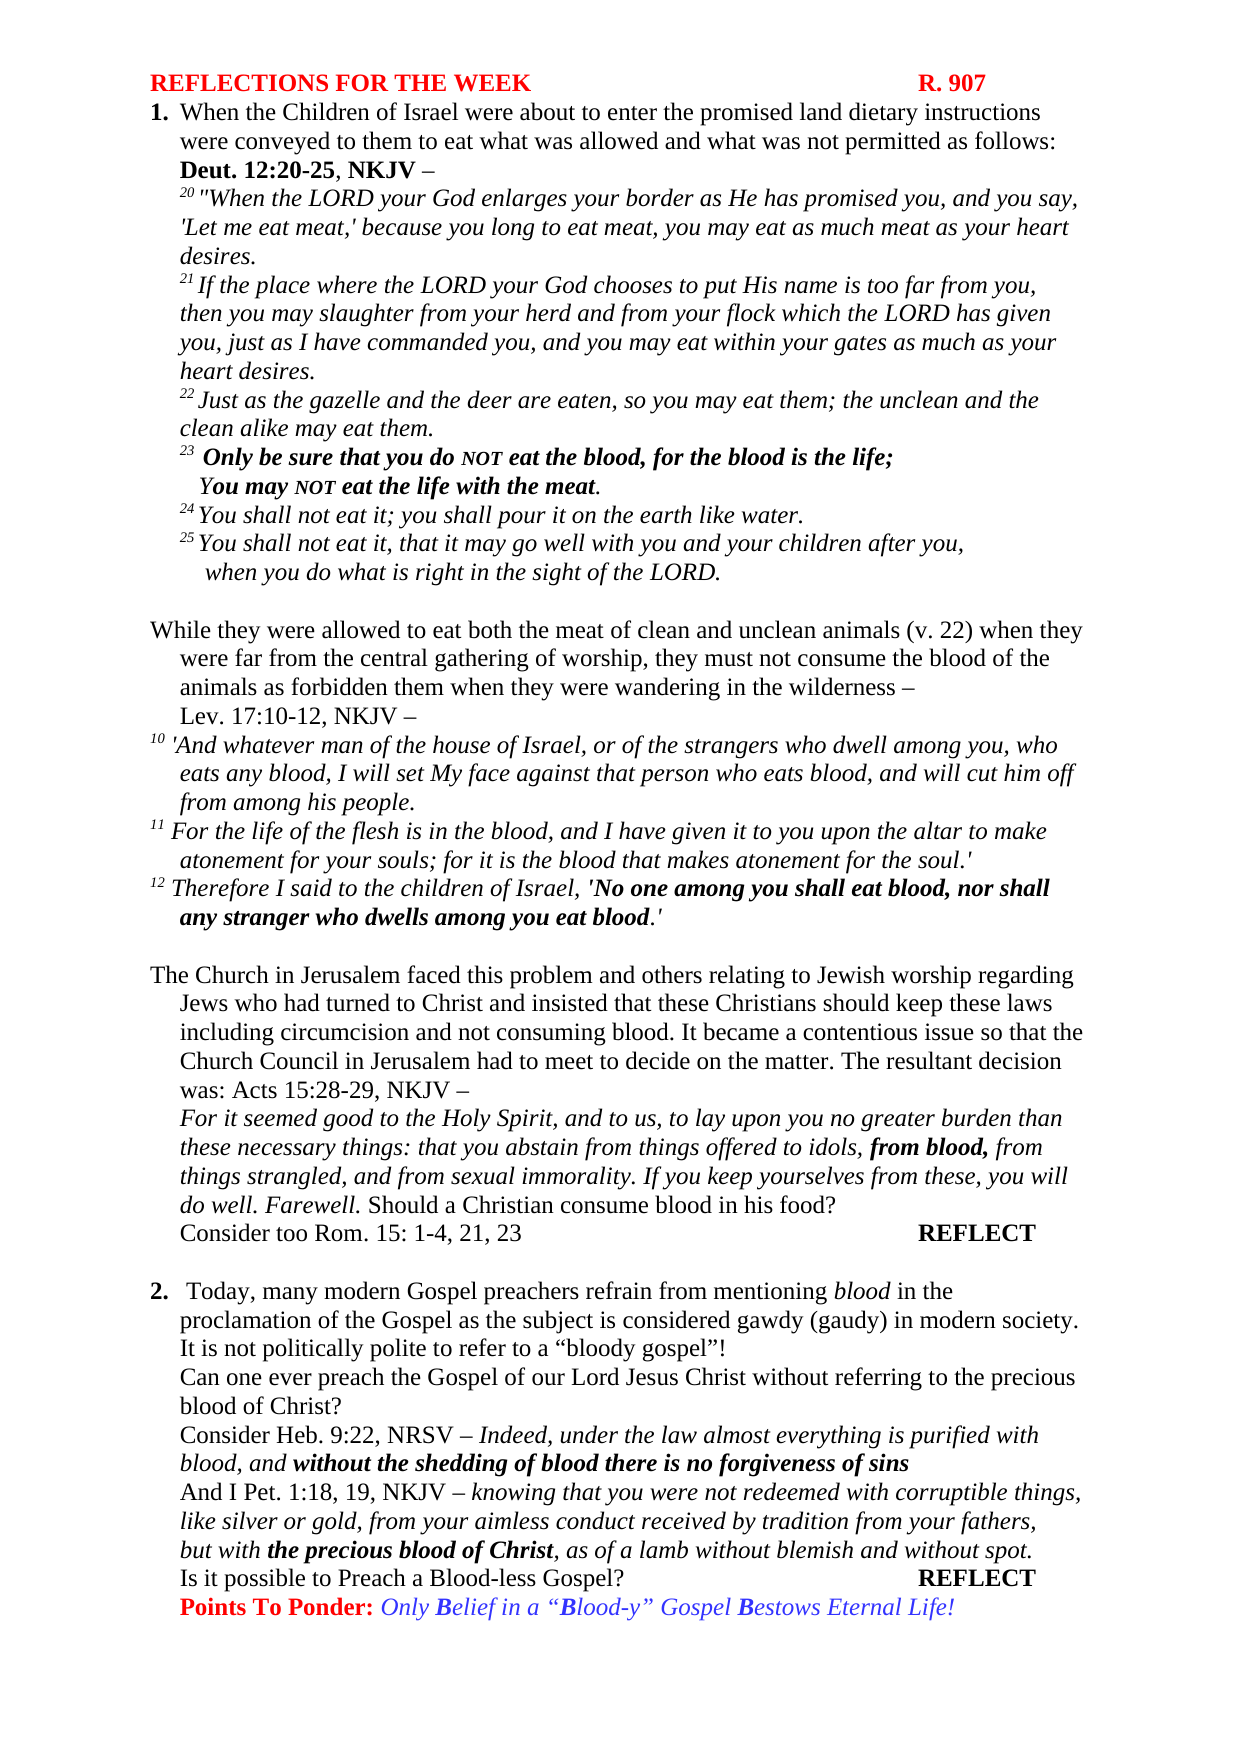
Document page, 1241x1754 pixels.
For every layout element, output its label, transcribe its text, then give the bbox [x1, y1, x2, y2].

list Consider Heb. 9:22, NRSV – Indeed, under the law almost everything is purified with blood, and without the shedding of blood there is no forgiveness of sins [179, 1420, 1090, 1477]
list For it seemed good to the Holy Spirit, and to us, to lay upon you no greater burden than these necessary things: that you abstain from things offered to idols, from blood, from things strangled, and from sexual immorality. If you keep yourselves from these, you will do well. Farewell. Should a Christian consume blood in his food? [150, 1103, 1090, 1218]
list And I Pet. 1:18, 19, NKJV – knowing that you were not redeemed with corruptible things, like silver or gold, from your aimless conduct received by tradition from your fathers, but with the precious blood of Christ, as of a lamb without blemish and without spot. [179, 1477, 1090, 1563]
list Is it possible to Preach a Blood-less Gospel? REFLECT [179, 1563, 1090, 1592]
list 20 "When the LORD your God enlarges your border as He has promised you, and you say, 'Let me eat meat,' because you long to eat meat, you may eat as much meat as your heart desires. 21 If the place where the LORD your God chooses to put His name is too far from you, [150, 183, 1090, 298]
list Lev. 17:10-12, NKJV – [150, 701, 1090, 730]
list It is not politically polite to refer to a “bloody gospel”! [179, 1333, 1090, 1362]
list Consider too Rom. 15: 1-4, 21, 23 REFLECT [150, 1218, 1090, 1247]
list 12 Therefore I said to the children of Israel, 'No one among you shall eat blood, nor shall any stranger who dwells among you eat blood.' [150, 873, 1090, 931]
list You may not eat the life with the meat. 24 You shall not eat it; you shall pour it on the earth like water. 25 You shall not eat it, that it may go well with you and your children after you, [150, 471, 1090, 557]
list While they were allowed to eat both the meat of clean and unclean animals (v. 22) when they were far from the central gathering of worship, they must not consume the blood of the animals as forbidden them when they were wandering in the wilderness – [150, 615, 1090, 701]
list Points To Ponder: Only Belief in a “Blood-y” Gospel Bestows Eternal Life! [179, 1592, 1090, 1621]
list When the Children of Israel were about to enter the promised land dietary instructions were conveyed to them to eat what was allowed and what was not permitted as follows: Deut. 12:20-25, NKJV – [150, 97, 1090, 183]
list Can one ever preach the Gospel of our Lord Jesus Christ without referring to the precious blood of Christ? [179, 1362, 1090, 1420]
list The Church in Jerusalem faced this problem and others relating to Jewish worship regarding Jews who had turned to Christ and insisted that these Christians should keep these laws including circumcision and not consuming blood. It became a contentious issue so that the Church Council in Jerusalem had to meet to decide on the matter. The resultant decision was: Acts 15:28-29, NKJV – [150, 960, 1090, 1103]
list 11 For the life of the flesh is in the blood, and I have given it to you upon the altar to make atonement for your souls; for it is the blood that makes atonement for the soul.' [150, 816, 1090, 873]
list then you may slaughter from your herd and from your flock which the LORD has given you, just as I have commanded you, and you may eat within your gates as much as your heart desires. 22 Just as the gazelle and the deer are eaten, so you may eat them; the unclean and the clean alike may eat them. 23 Only be sure that you do not eat the blood, for the blood is the life; [150, 298, 1090, 471]
list 10 'And whatever man of the house of Israel, or of the strangers who dwell among you, who eats any blood, I will set My face against that person who eats blood, and will cut him off from among his people. [150, 730, 1090, 816]
list when you do what is right in the sight of the LORD. [150, 557, 1090, 586]
text REFLECTIONS FOR THE WEEK R. 907 [150, 68, 1090, 97]
list Today, many modern Gospel preachers refrain from mentioning blood in the proclamation of the Gospel as the subject is considered gawdy (gaudy) in modern society. [150, 1276, 1090, 1333]
